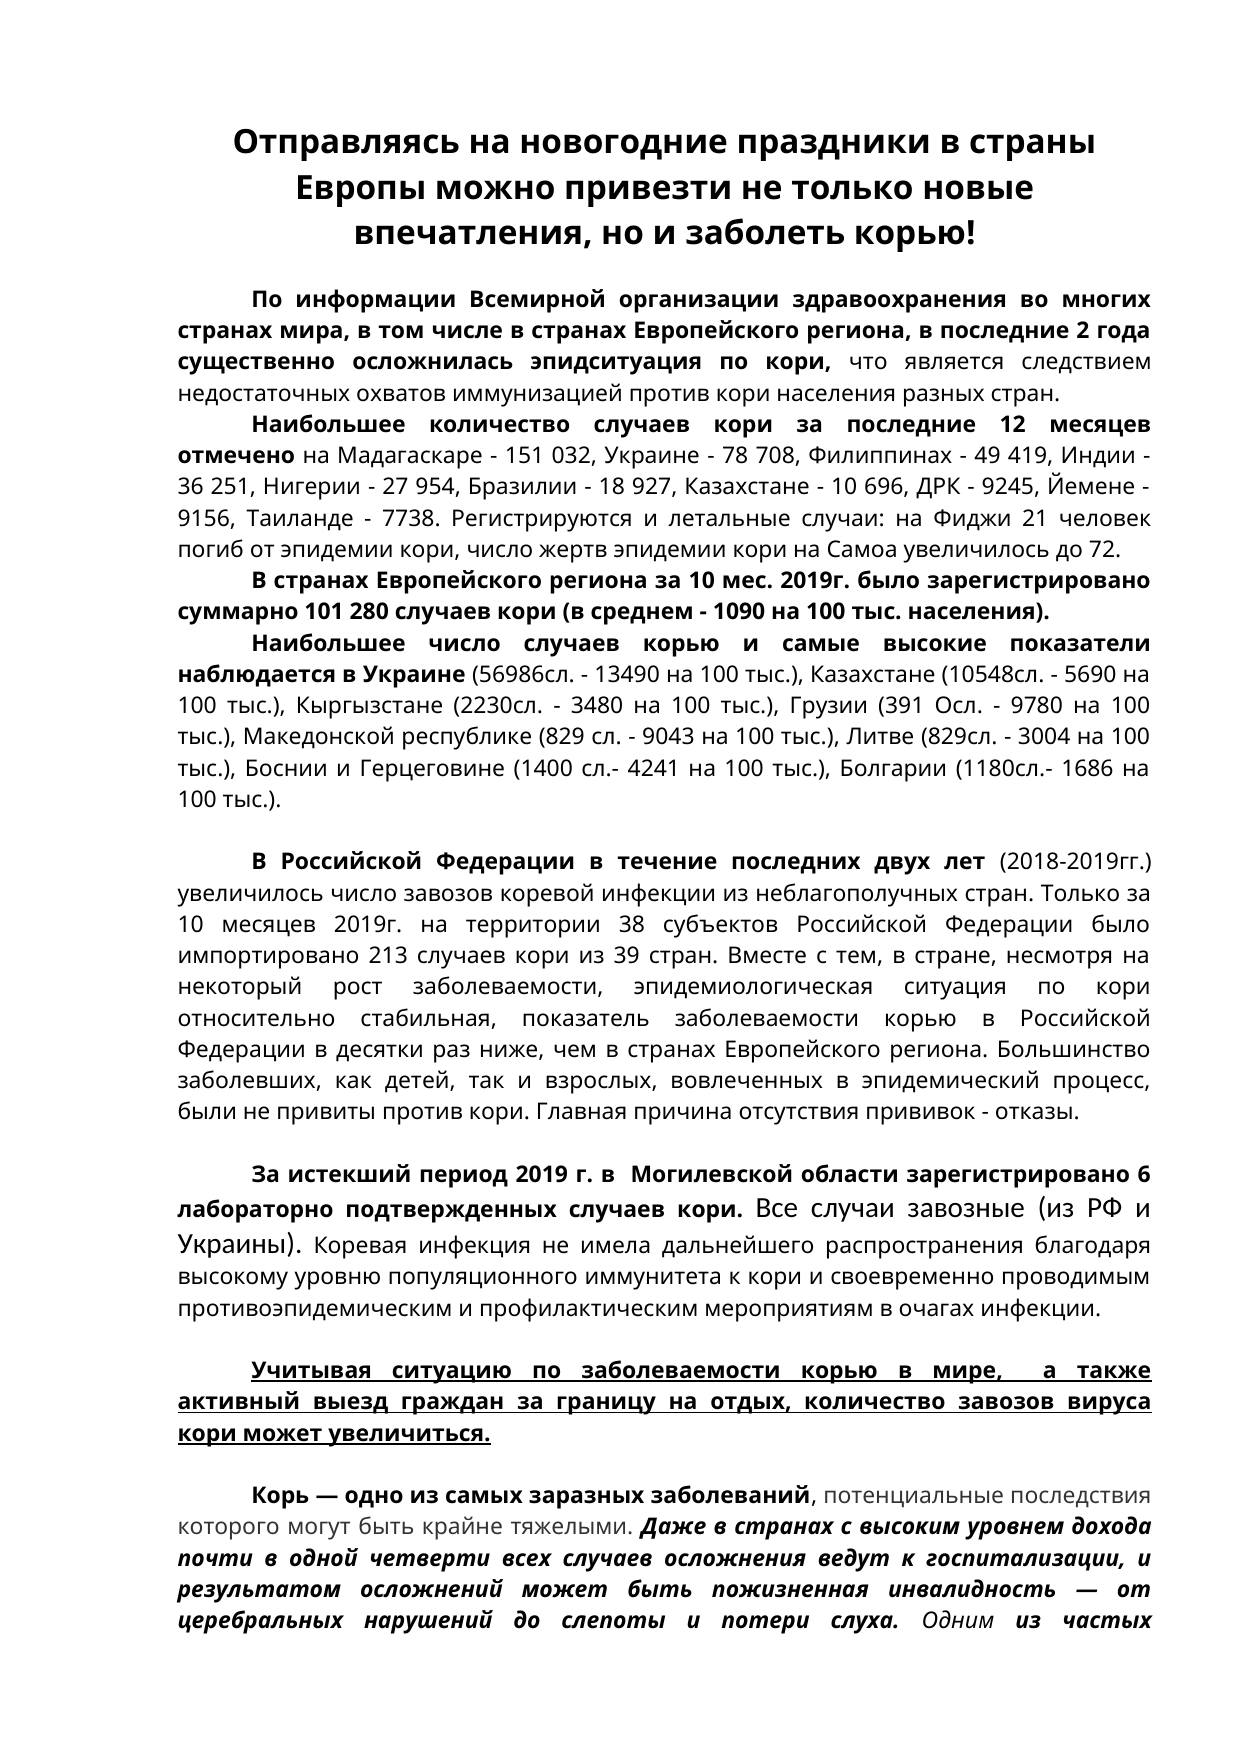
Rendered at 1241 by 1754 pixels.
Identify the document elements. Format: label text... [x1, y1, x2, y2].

text Наибольшее количество случаев кори за последние 12 месяцев отмечено на Мадагаскаре - 151 032, Украине - 78 708, Филиппинах - 49 419, Индии - 36 251, Нигерии - 27 954, Бразилии - 18 927, Казахстане - 10 696, ДРК - 9245, Йемене - 9156, Таиланде - 7738. Регистрируются и летальные случаи: на Фиджи 21 человек погиб от эпидемии кори, число жертв эпидемии кори на Самоа увеличилось до 72. [177, 408, 1152, 564]
text Наибольшее число случаев корью и самые высокие показатели наблюдается в Украине (56986сл. - 13490 на 100 тыс.), Казахстане (10548сл. - 5690 на 100 тыс.), Кыргызстане (2230сл. - 3480 на 100 тыс.), Грузии (391 Осл. - 9780 на 100 тыс.), Македонской республике (829 сл. - 9043 на 100 тыс.), Литве (829сл. - 3004 на 100 тыс.), Боснии и Герцеговине (1400 сл.- 4241 на 100 тыс.), Болгарии (1180сл.- 1686 на 100 тыс.). [177, 627, 1152, 814]
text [177, 1479, 1152, 1635]
text В Российской Федерации в течение последних двух лет (2018-2019гг.) увеличилось число завозов коревой инфекции из неблагополучных стран. Только за 10 месяцев 2019г. на территории 38 субъектов Российской Федерации было импортировано 213 случаев кори из 39 стран. Вместе с тем, в стране, несмотря на некоторый рост заболеваемости, эпидемиологическая ситуация по кори относительно стабильная, показатель заболеваемости корью в Российской Федерации в десятки раз ниже, чем в странах Европейского региона. Большинство заболевших, как детей, так и взрослых, вовлеченных в эпидемический процесс, были не привиты против кори. Главная причина отсутствия прививок - отказы. [177, 845, 1152, 1127]
text В странах Европейского региона за 10 мес. 2019г. было зарегистрировано суммарно 101 280 случаев кори (в среднем - 1090 на 100 тыс. населения). [177, 564, 1152, 627]
text За истекший период 2019 г. в Могилевской области зарегистрировано 6 лабораторно подтвержденных случаев кори. Все случаи завозные (из РФ и Украины). Коревая инфекция не имела дальнейшего распространения благодаря высокому уровню популяционного иммунитета к кори и своевременно проводимым противоэпидемическим и профилактическим мероприятиям в очагах инфекции. [177, 1158, 1152, 1323]
text Учитывая ситуацию по заболеваемости корью в мире, а также активный выезд граждан за границу на отдых, количество завозов вируса кори может увеличиться. [177, 1413, 1152, 1448]
text Отправляясь на новогодние праздники в страны Европы можно привезти не только новые впечатления, но и заболеть корью! [177, 118, 1152, 254]
text По информации Всемирной организации здравоохранения во многих странах мира, в том числе в странах Европейского региона, в последние 2 года существенно осложнилась эпидситуация по кори, что является следствием недостаточных охватов иммунизацией против кори населения разных стран. [177, 283, 1152, 408]
text Учитывая ситуацию по заболеваемости корью в мире, а также активный выезд граждан за границу на отдых, количество завозов вируса кори может увеличиться. [177, 1354, 1152, 1412]
